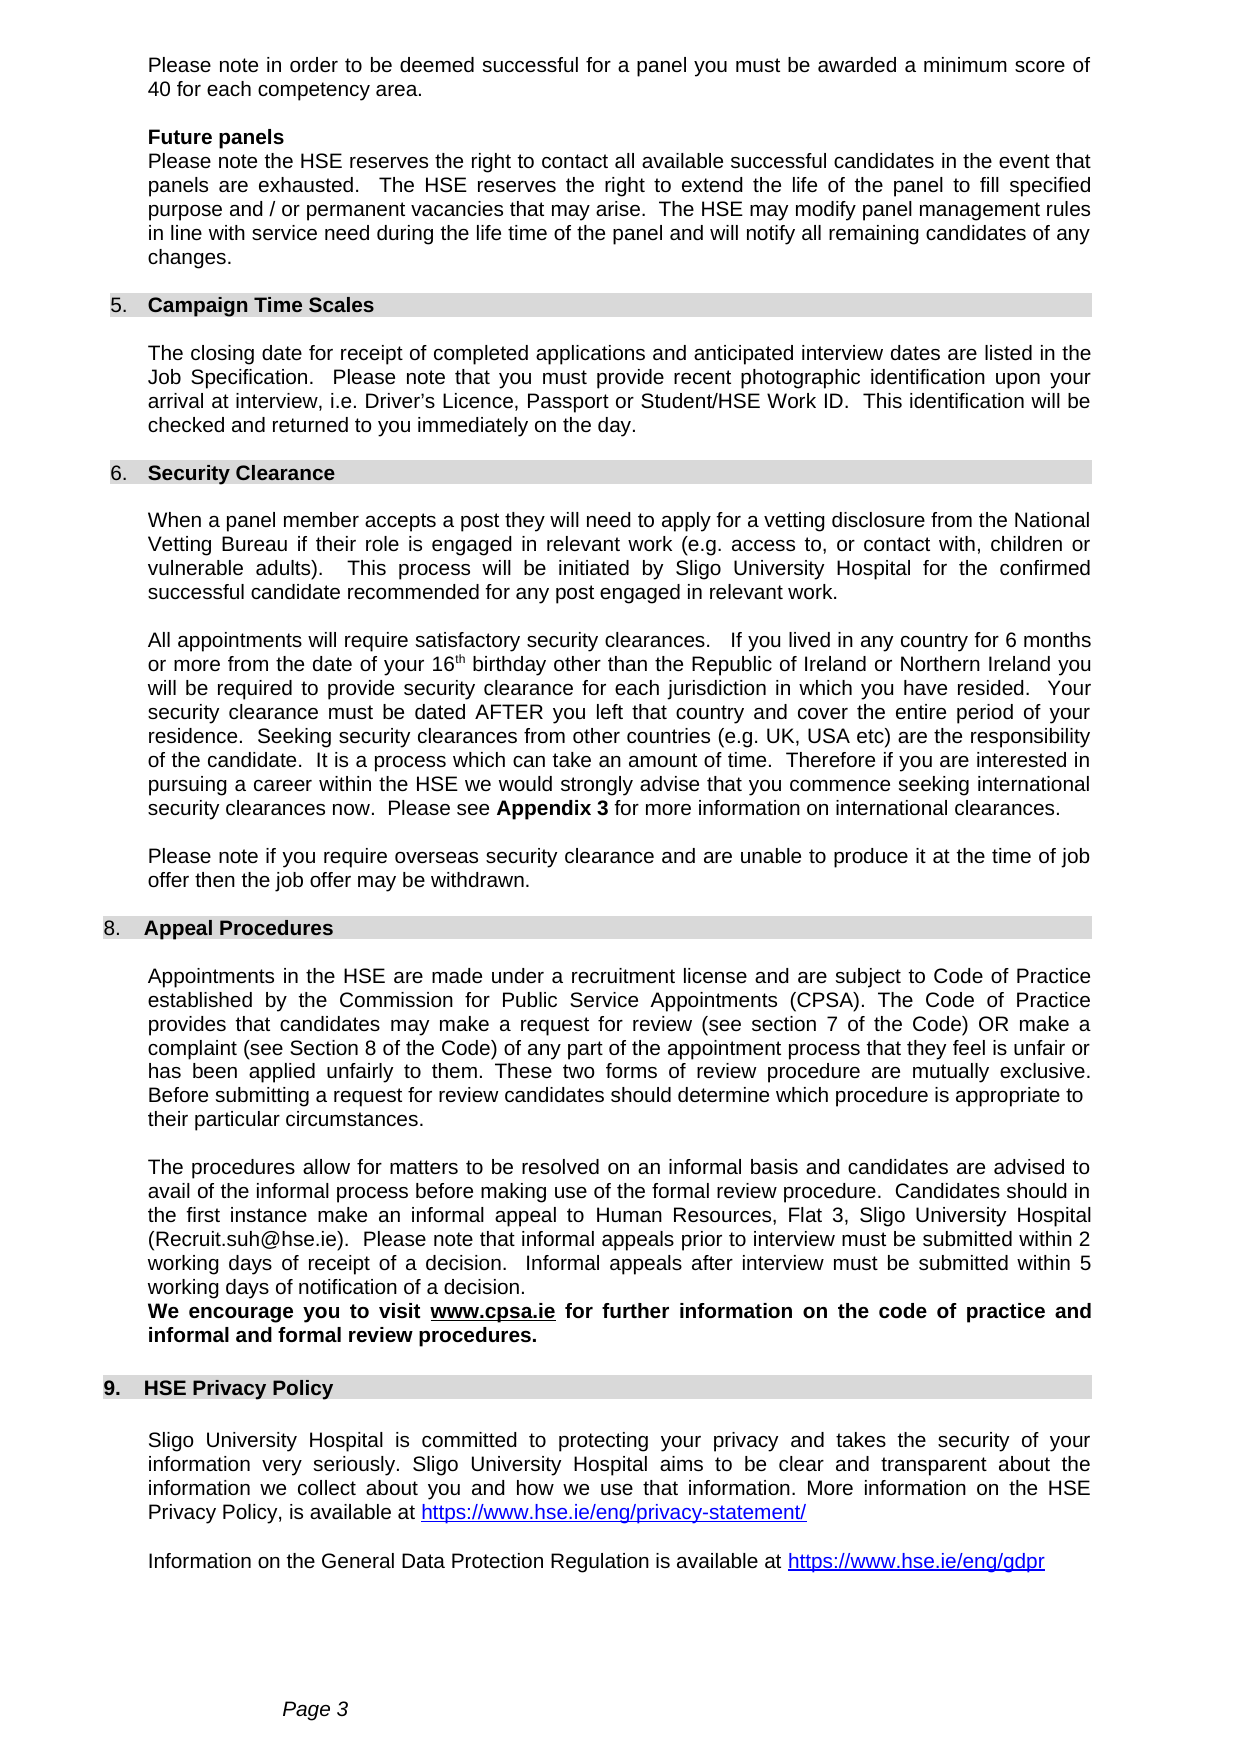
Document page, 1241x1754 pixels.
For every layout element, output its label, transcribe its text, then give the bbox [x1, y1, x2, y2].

text All appointments will require satisfactory security clearances. If you lived in any country for 6 months or more from the date of your 16th birthday other than the Republic of Ireland or Northern Ireland you will be required to provide security clearance for each jurisdiction in which you have resided. Your security clearance must be dated AFTER you left that country and cover the entire period of your residence. Seeking security clearances from other countries (e.g. , USA etc) are the responsibility of the candidate. It is a process which can take an amount of time. Therefore if you are interested in pursuing a career within the we would strongly advise that you commence seeking international security clearances now. Please see Appendix 3 for more information on international clearances. [148, 628, 1092, 820]
text The closing date for receipt of completed applications and anticipated interview dates are listed in the Job Specification. Please note that you must provide recent photographic identification upon your arrival at interview, i.e. Driver’s Licence, Passport or Student/HSE Work ID. This identification will be checked and returned to you immediately on the day. [148, 341, 1092, 436]
text 8. Appeal Procedures [103, 916, 1092, 939]
list Campaign Time Scales [110, 293, 1092, 317]
text Please note if you require overseas security clearance and are unable to produce it at the time of job offer then the job offer may be withdrawn. [148, 844, 1092, 892]
text Please note in order to be deemed successful for a panel you must be awarded a minimum score of 40 for each competency area. [148, 53, 1092, 101]
text We encourage you to visit www.cpsa.ie for further information on the code of practice and informal and formal review procedures. [148, 1299, 1092, 1347]
list Security Clearance [110, 460, 1092, 484]
text Appointments in the HSE are made under a recruitment license and are subject to Code of Practice established by the Commission for Public Service Appointments (CPSA). The Code of Practice provides that candidates may make a request for review (see section 7 of the Code) OR make a complaint (see Section 8 of the Code) of any part of the appointment process that they feel is unfair or has been applied unfairly to them. These two forms of review procedure are mutually exclusive. Before submitting a request for review candidates should determine which procedure is appropriate to [148, 963, 1092, 1107]
text Sligo University Hospital is committed to protecting your privacy and takes the security of your information very seriously. Sligo University Hospital aims to be clear and transparent about the information we collect about you and how we use that information. More information on the HSE Privacy Policy, is available at https://www.hse.ie/eng/privacy-statement/ [148, 1428, 1092, 1523]
text Please note the HSE reserves the right to contact all available successful candidates in the event that panels are exhausted. The HSE reserves the right to extend the life of the panel to fill specified purpose and / or permanent vacancies that may arise. The HSE may modify panel management rules in line with service need during the life time of the panel and will notify all remaining candidates of any changes. [148, 149, 1092, 269]
text Future panels [148, 125, 1092, 149]
text 9. HSE Privacy Policy [103, 1375, 1092, 1399]
text Information on the General Data Protection Regulation is available at https://www.hse.ie/eng/gdpr [148, 1548, 1092, 1572]
text The procedures allow for matters to be resolved on an informal basis and candidates are advised to avail of the informal process before making use of the formal review procedure. Candidates should in the first instance make an informal appeal to Human Resources, Flat 3, Sligo University Hospital (Recruit.suh@hse.ie). Please note that informal appeals prior to interview must be submitted within 2 working days of receipt of a decision. Informal appeals after interview must be submitted within 5 working days of notification of a decision. [148, 1155, 1092, 1299]
text their particular circumstances. [148, 1107, 1092, 1155]
text When a panel member accepts a post they will need to apply for a vetting disclosure from the National Vetting Bureau if their role is engaged in relevant work (e.g. access to, or contact with, children or vulnerable adults). This process will be initiated by Sligo University Hospital for the confirmed successful candidate recommended for any post engaged in relevant work. [148, 508, 1092, 604]
